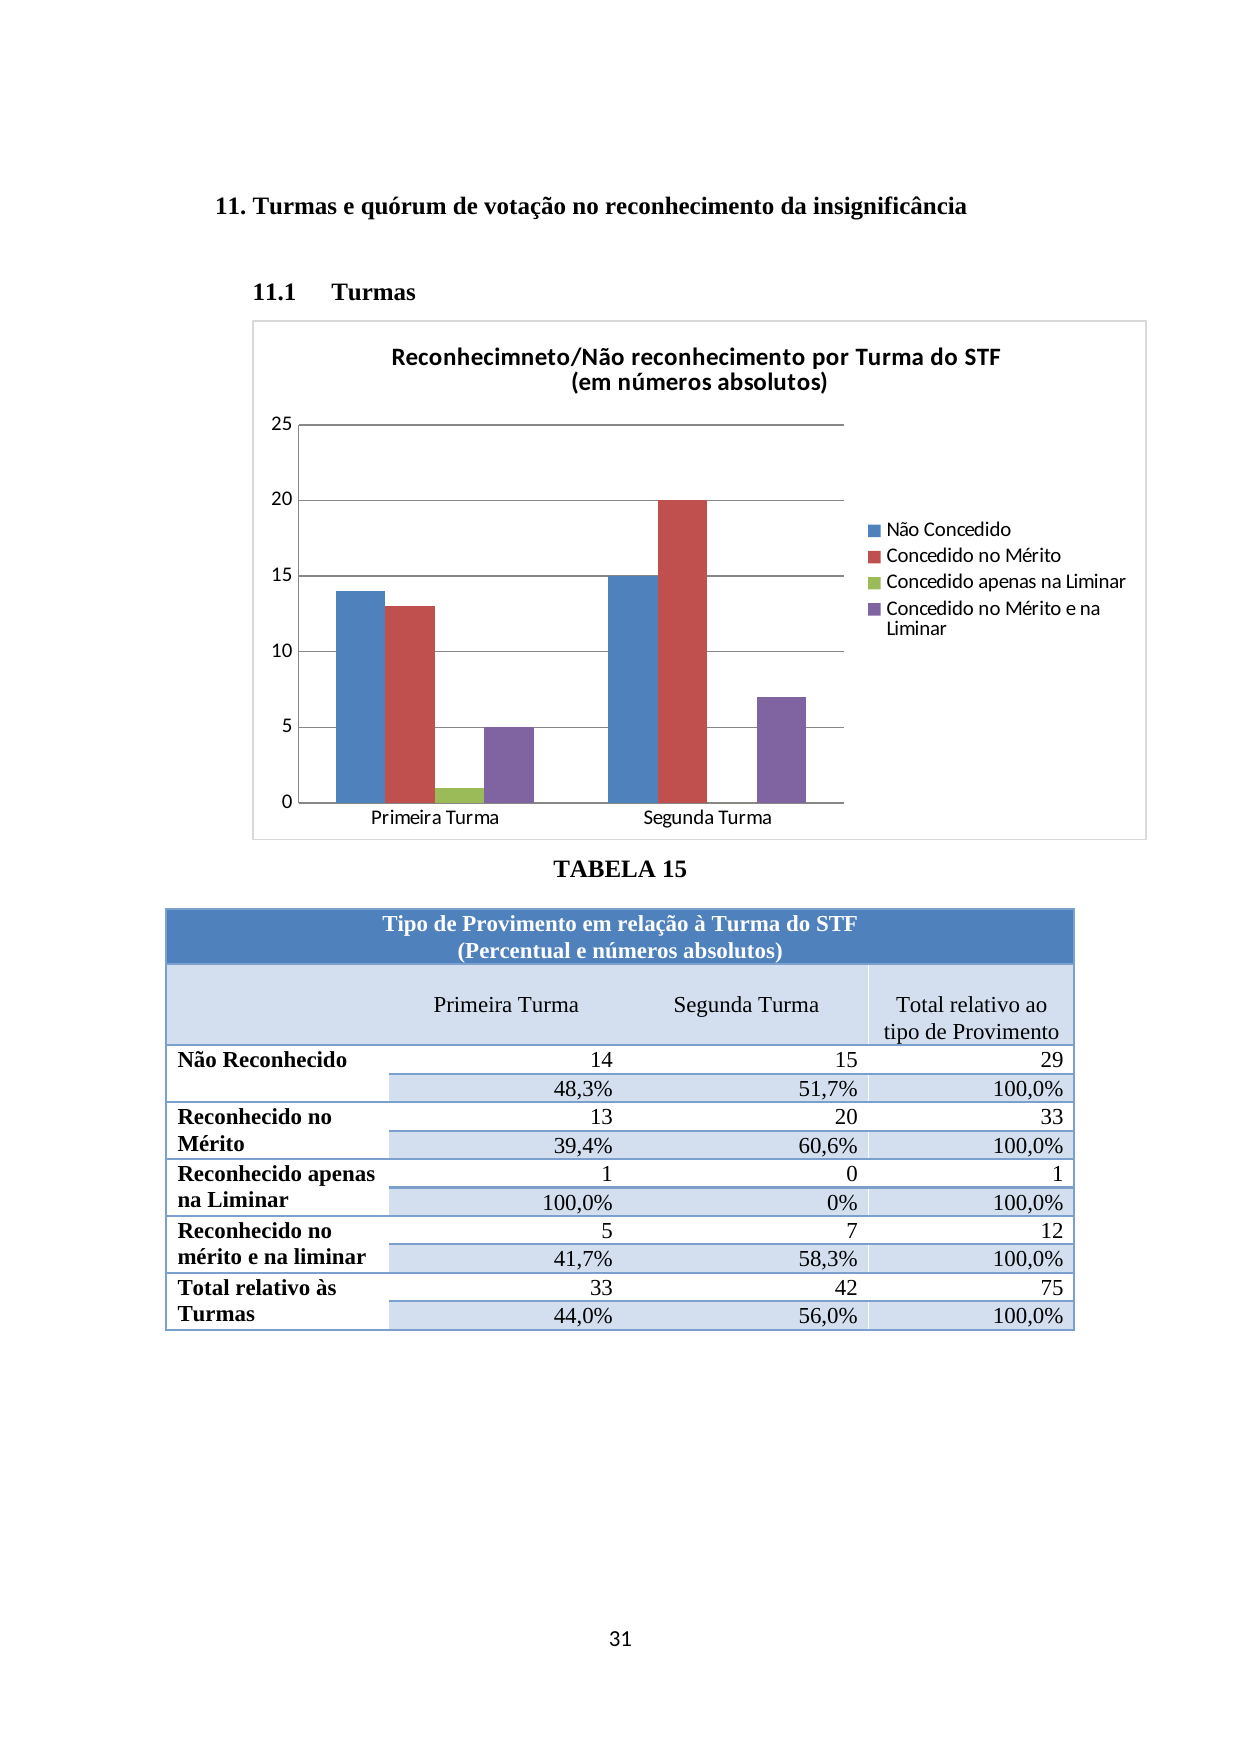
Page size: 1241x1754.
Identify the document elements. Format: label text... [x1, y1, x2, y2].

table_cell 0 [624, 1160, 868, 1186]
table_cell 100,0% [869, 1132, 1073, 1158]
table_cell 60,6% [624, 1132, 868, 1158]
table_cell 51,7% [624, 1075, 868, 1101]
table_cell 14 [389, 1046, 624, 1073]
table_cell 33 [869, 1103, 1073, 1129]
table_cell 100,0% [869, 1189, 1073, 1215]
table_cell 1 [869, 1160, 1073, 1186]
table_cell Reconhecido apenas na Liminar [167, 1160, 389, 1215]
table_cell 100,0% [389, 1189, 624, 1215]
table_cell 13 [389, 1103, 624, 1129]
text TABELA 15 [177, 854, 1063, 883]
table_cell 56,0% [624, 1302, 868, 1329]
table_cell [167, 965, 389, 1044]
text 11.1 Turmas [252, 277, 1063, 306]
table_cell 41,7% [389, 1245, 624, 1272]
table_cell 33 [389, 1274, 624, 1300]
text 11. Turmas e quórum de votação no reconhecimento da insignificância [215, 191, 1063, 219]
table_cell 48,3% [389, 1075, 624, 1101]
table_cell 42 [624, 1274, 868, 1300]
table_cell 20 [624, 1103, 868, 1129]
table_cell 1 [389, 1160, 624, 1186]
table_cell 5 [389, 1217, 624, 1243]
table_cell 75 [869, 1274, 1073, 1300]
table_cell Total relativo ao tipo de Provimento [869, 965, 1073, 1044]
table_cell 29 [869, 1046, 1073, 1073]
table_header Tipo de Provimento em relação à Turma do STF (Percentual e números absolutos) [167, 910, 1073, 963]
table_cell Reconhecido no mérito e na liminar [167, 1217, 389, 1272]
table_cell 39,4% [389, 1132, 624, 1158]
table_cell 100,0% [869, 1245, 1073, 1272]
table_cell 7 [624, 1217, 868, 1243]
table_cell Reconhecido no Mérito [167, 1103, 389, 1158]
table_cell 100,0% [869, 1075, 1073, 1101]
table_cell 0% [624, 1189, 868, 1215]
table_cell 100,0% [869, 1302, 1073, 1329]
table_cell Primeira Turma [389, 965, 624, 1044]
table_cell 44,0% [389, 1302, 624, 1329]
table_cell 58,3% [624, 1245, 868, 1272]
table_cell 12 [869, 1217, 1073, 1243]
table_cell 15 [624, 1046, 868, 1073]
table_cell Total relativo às Turmas [167, 1274, 389, 1329]
table_cell Não Reconhecido [167, 1046, 389, 1101]
table_cell Segunda Turma [624, 965, 868, 1044]
